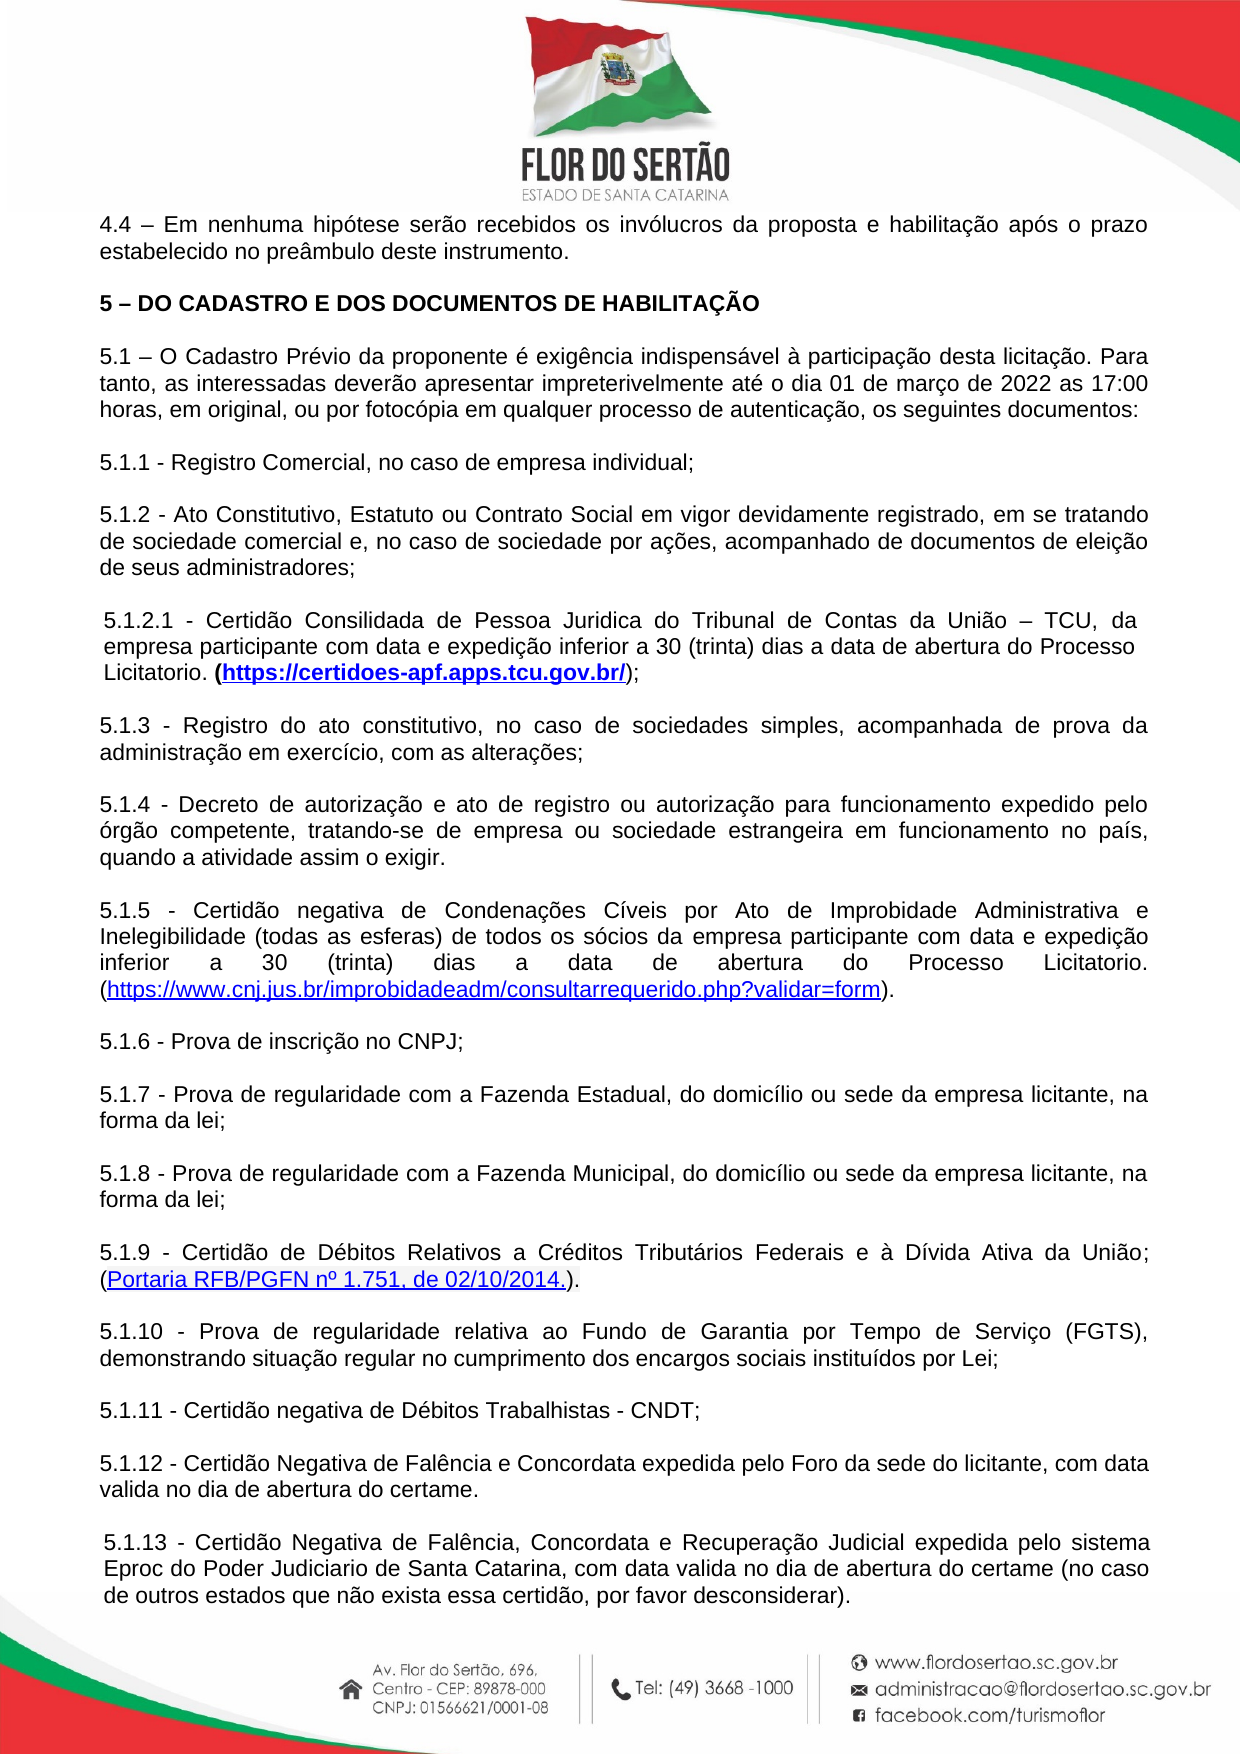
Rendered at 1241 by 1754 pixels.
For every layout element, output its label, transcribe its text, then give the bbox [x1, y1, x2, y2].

picture [7, 0, 1240, 212]
text 5.1.5 - Certidão negativa de Condenações Cíveis por Ato de Improbidade Administrativa e Inelegibilidade (todas as esferas) de todos os sócios da empresa participante com data e expedição inferior a 30 (trinta) dias a data de abertura do Processo Licitatorio. (https://www.cnj.jus.br/improbidadeadm/consultarrequerido.php?validar=form). [99, 923, 1149, 1002]
text 5.1.8 - Prova de regularidade com a Fazenda Municipal, do domicílio ou sede da empresa licitante, na forma da lei; [99, 1160, 1149, 1213]
text 5.1.6 - Prova de inscrição no CNPJ; [99, 1028, 1149, 1055]
text 5.1 – O Cadastro Prévio da proponente é exigência indispensável à participação desta licitação. Para tanto, as interessadas deverão apresentar impreterivelmente até o dia 01 de março de 2022 as 17:00 horas, em original, ou por fotocópia em qualquer processo de autenticação, os seguintes documentos: [99, 343, 1149, 422]
text 5.1.2.1 - Certidão Consilidada de Pessoa Juridica do Tribunal de Contas da União – TCU, da empresa participante com data e expedição inferior a 30 (trinta) dias a data de abertura do Processo Licitatorio. (https://certidoes-apf.apps.tcu.gov.br/); [103, 607, 1137, 686]
text 5.1.4 - Decreto de autorização e ato de registro ou autorização para funcionamento expedido pelo órgão competente, tratando-se de empresa ou sociedade estrangeira em funcionamento no país, quando a atividade assim o exigir. [99, 791, 1149, 870]
text 5.1.13 - Certidão Negativa de Falência, Concordata e Recuperação Judicial expedida pelo sistema Eproc do Poder Judiciario de Santa Catarina, com data valida no dia de abertura do certame (no caso de outros estados que não exista essa certidão, por favor desconsiderar). [103, 1529, 1152, 1608]
text 5.1.11 - Certidão negativa de Débitos Trabalhistas - CNDT; [99, 1397, 1149, 1424]
text 5.1.10 - Prova de regularidade relativa ao Fundo de Garantia por Tempo de Serviço (FGTS), demonstrando situação regular no cumprimento dos encargos sociais instituídos por Lei; [99, 1318, 1149, 1371]
text 5.1.1 - Registro Comercial, no caso de empresa individual; [99, 448, 1149, 475]
text 5.1.3 - Registro do ato constitutivo, no caso de sociedades simples, acompanhada de prova da administração em exercício, com as alterações; [99, 712, 1149, 765]
text 5.1.2 - Ato Constitutivo, Estatuto ou Contrato Social em vigor devidamente registrado, em se tratando de sociedade comercial e, no caso de sociedade por ações, acompanhado de documentos de eleição de seus administradores; [99, 501, 1149, 580]
text 5 – DO CADASTRO E DOS DOCUMENTOS DE HABILITAÇÃO [99, 290, 1149, 317]
text 4.4 – Em nenhuma hipótese serão recebidos os invólucros da proposta e habilitação após o prazo estabelecido no preâmbulo deste instrumento. [99, 206, 1149, 264]
text 5.1.9 - Certidão de Débitos Relativos a Créditos Tributários Federais e à Dívida Ativa da União; (Portaria RFB/PGFN nº 1.751, de 02/10/2014.). [580, 1239, 1149, 1292]
text 5.1.7 - Prova de regularidade com a Fazenda Estadual, do domicílio ou sede da empresa licitante, na forma da lei; [99, 1081, 1149, 1134]
text 5.1.12 - Certidão Negativa de Falência e Concordata expedida pelo Foro da sede do licitante, com data valida no dia de abertura do certame. [99, 1450, 1149, 1503]
picture [0, 1592, 1241, 1754]
